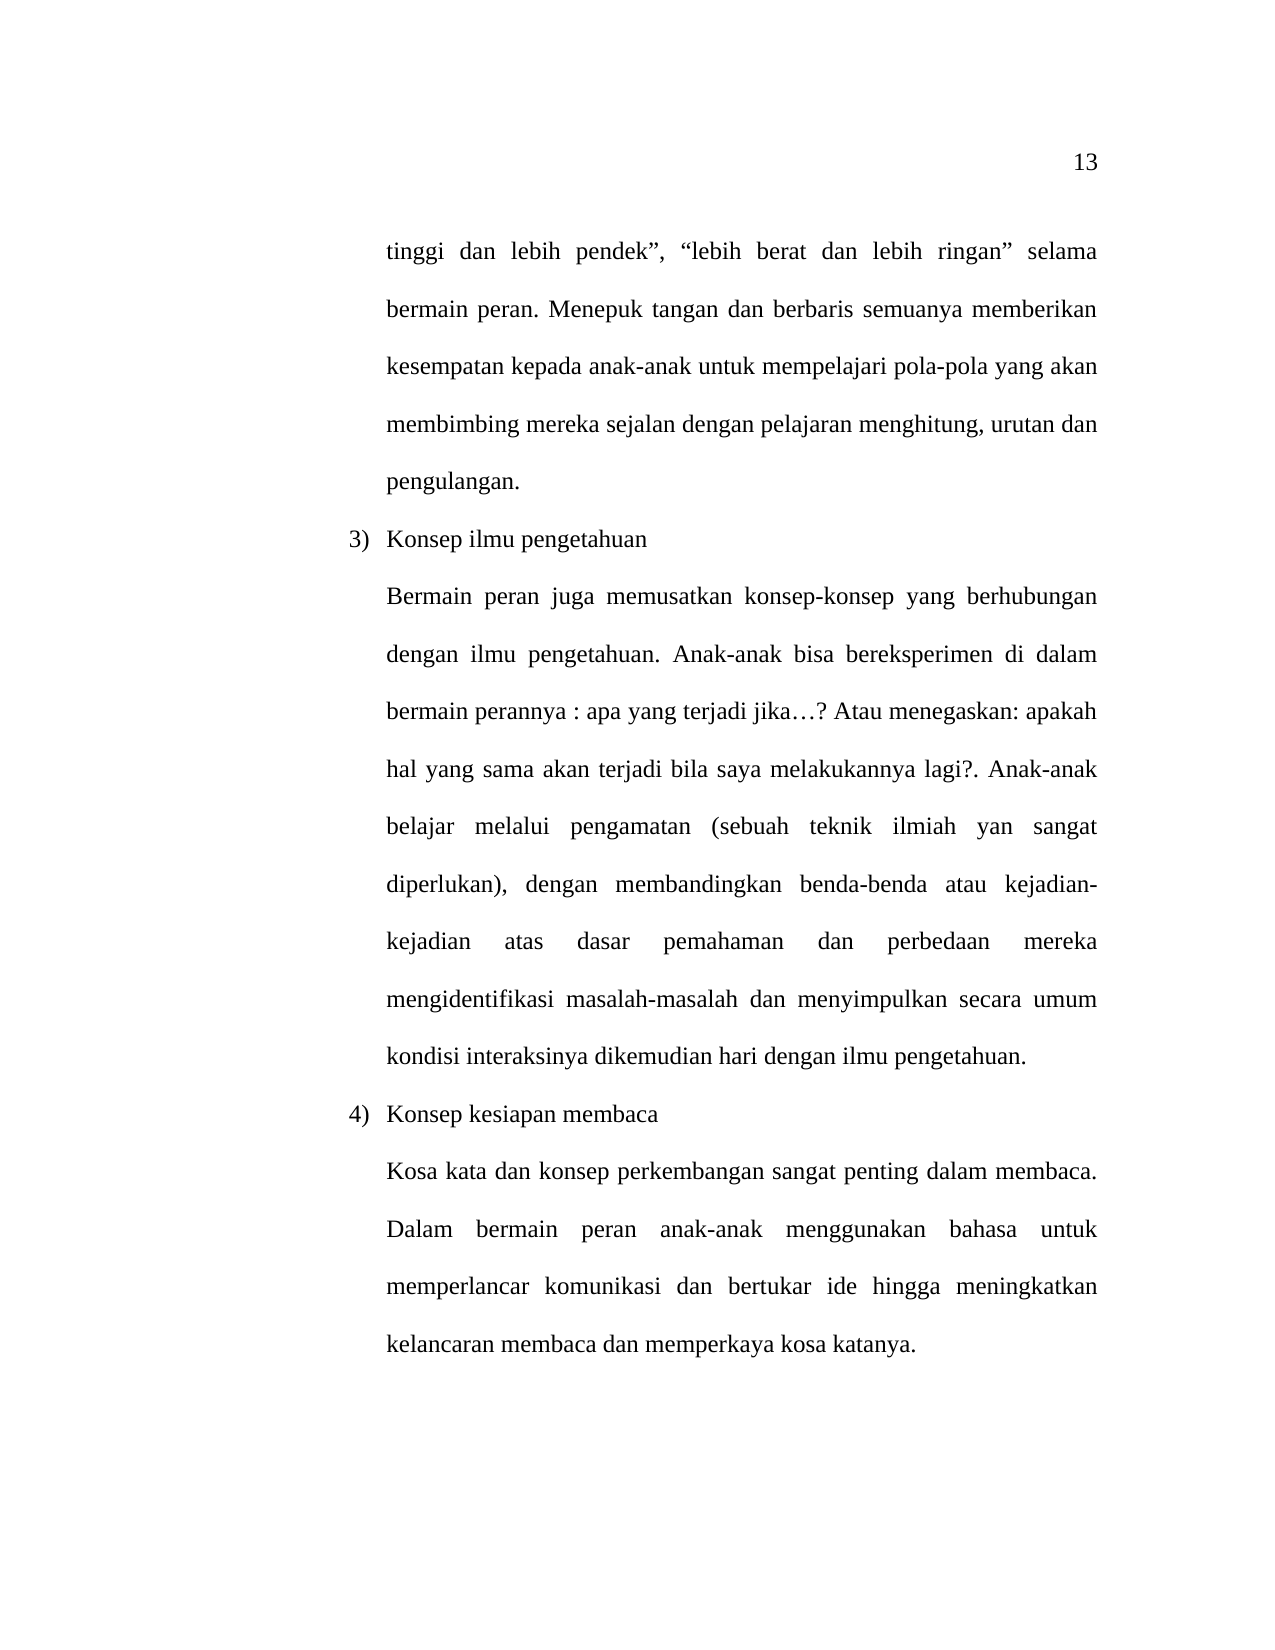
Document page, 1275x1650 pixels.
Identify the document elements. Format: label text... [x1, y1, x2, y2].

list Konsep kesiapan membaca [349, 1099, 1098, 1127]
list Bermain peran juga memusatkan konsep-konsep yang berhubungan dengan ilmu pengetahuan. Anak-anak bisa bereksperimen di dalam bermain perannya : apa yang terjadi jika…? Atau menegaskan: apakah hal yang sama akan terjadi bila saya melakukannya lagi?. Anak-anak belajar melalui pengamatan (sebuah teknik ilmiah yan sangat diperlukan), dengan membandingkan benda-benda atau kejadian-kejadian atas dasar pemahaman dan perbedaan mereka mengidentifikasi masalah-masalah dan menyimpulkan secara umum kondisi interaksinya dikemudian hari dengan ilmu pengetahuan. [386, 581, 1098, 1070]
list Kosa kata dan konsep perkembangan sangat penting dalam membaca. Dalam bermain peran anak-anak menggunakan bahasa untuk memperlancar komunikasi dan bertukar ide hingga meningkatkan kelancaran membaca dan memperkaya kosa katanya. [386, 1156, 1098, 1357]
list Konsep ilmu pengetahuan [349, 524, 1098, 552]
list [386, 236, 1098, 495]
